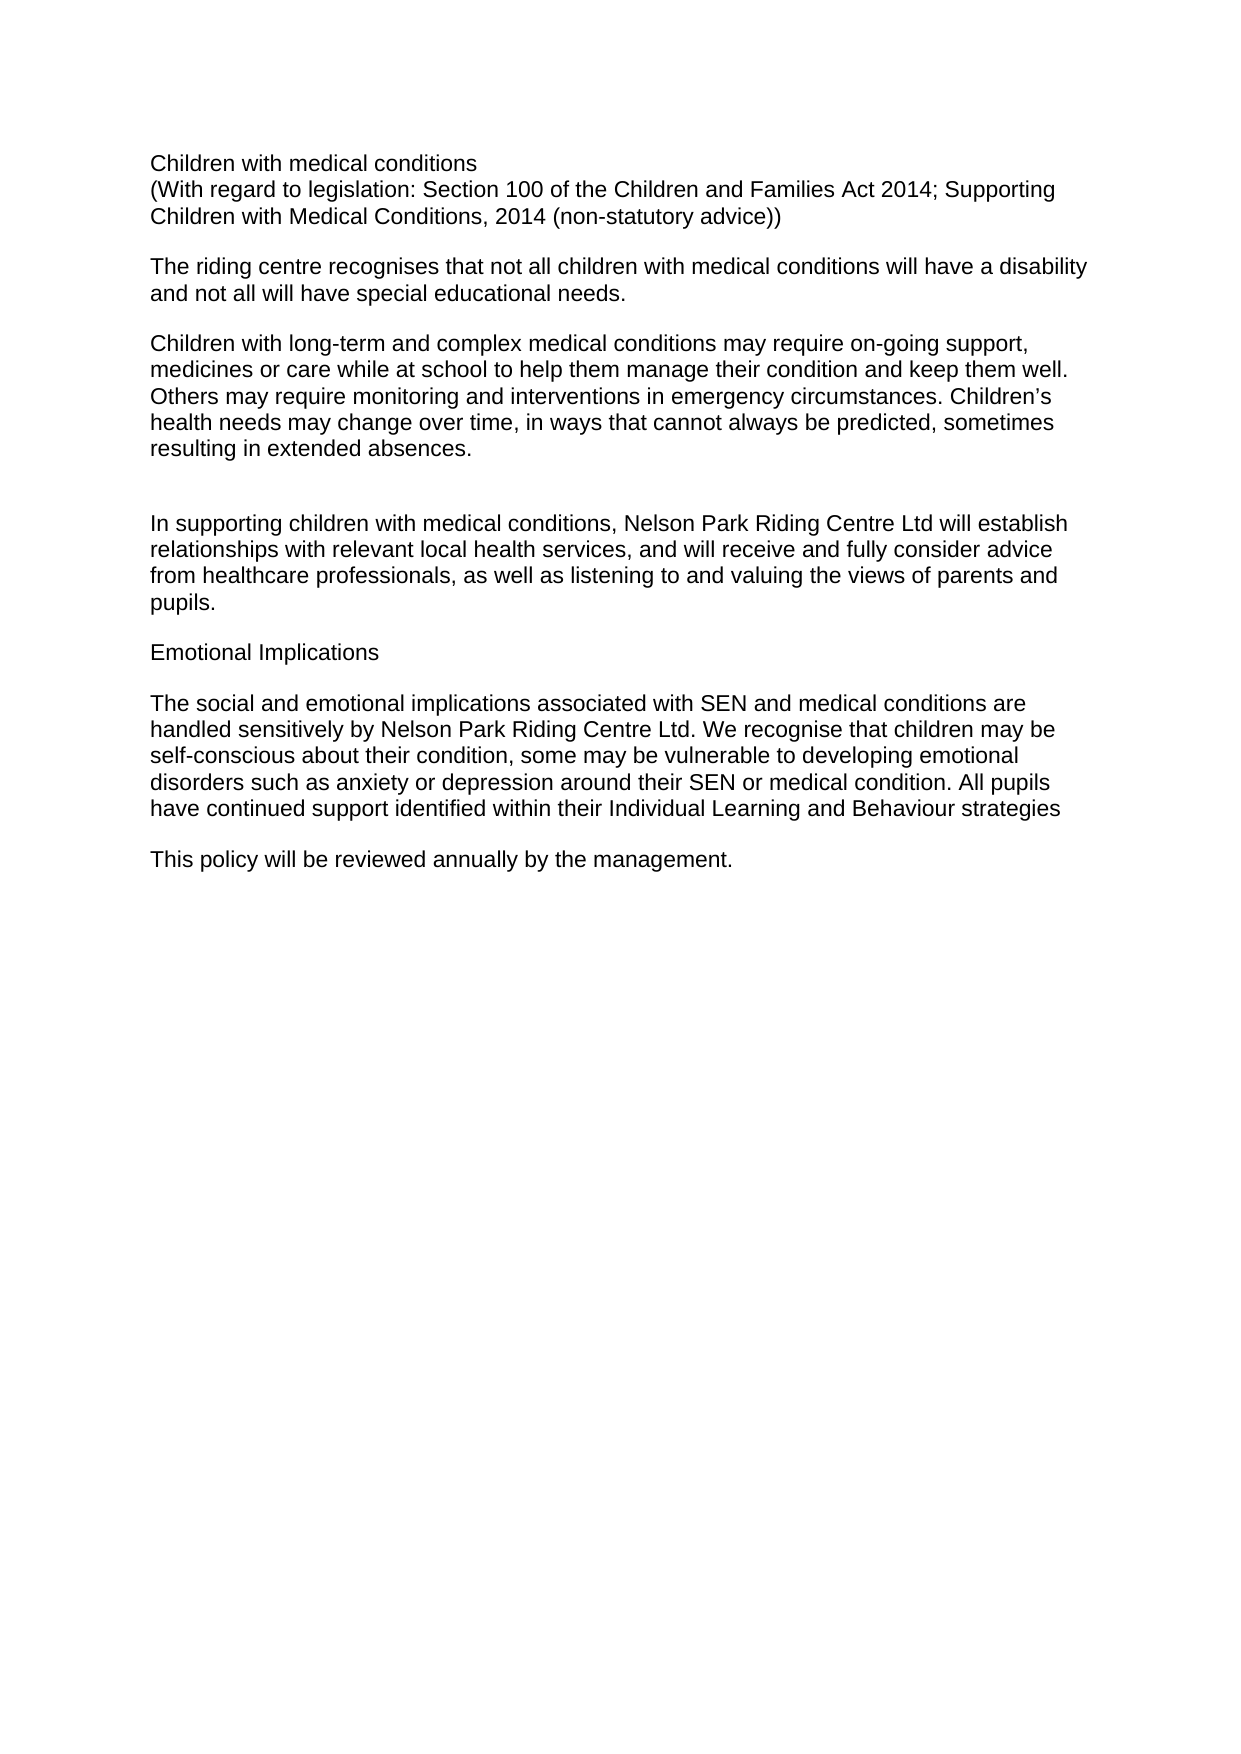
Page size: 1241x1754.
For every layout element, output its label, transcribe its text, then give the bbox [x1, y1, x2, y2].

text The riding centre recognises that not all children with medical conditions will have a disability and not all will have special educational needs. [150, 229, 1090, 306]
text Children with medical conditions (With regard to legislation: Section 100 of the Children and Families Act 2014; Supporting Children with Medical Conditions, 2014 (non-statutory advice)) [150, 150, 1090, 229]
text The social and emotional implications associated with SEN and medical conditions are handled sensitively by Nelson Park Riding Centre Ltd. We recognise that children may be self-conscious about their condition, some may be vulnerable to developing emotional disorders such as anxiety or depression around their SEN or medical condition. All pupils have continued support identified within their Individual Learning and Behaviour strategies [150, 666, 1090, 821]
text In supporting children with medical conditions, Nelson Park Riding Centre Ltd will establish relationships with relevant local health services, and will receive and fully consider advice from healthcare professionals, as well as listening to and valuing the views of parents and pupils. Emotional Implications [150, 462, 1090, 666]
text Children with long-term and complex medical conditions may require on-going support, medicines or care while at school to help them manage their condition and keep them well. Others may require monitoring and interventions in emergency circumstances. Children’s health needs may change over time, in ways that cannot always be predicted, sometimes resulting in extended absences. [150, 306, 1090, 462]
text This policy will be reviewed annually by the management. [150, 821, 1090, 872]
